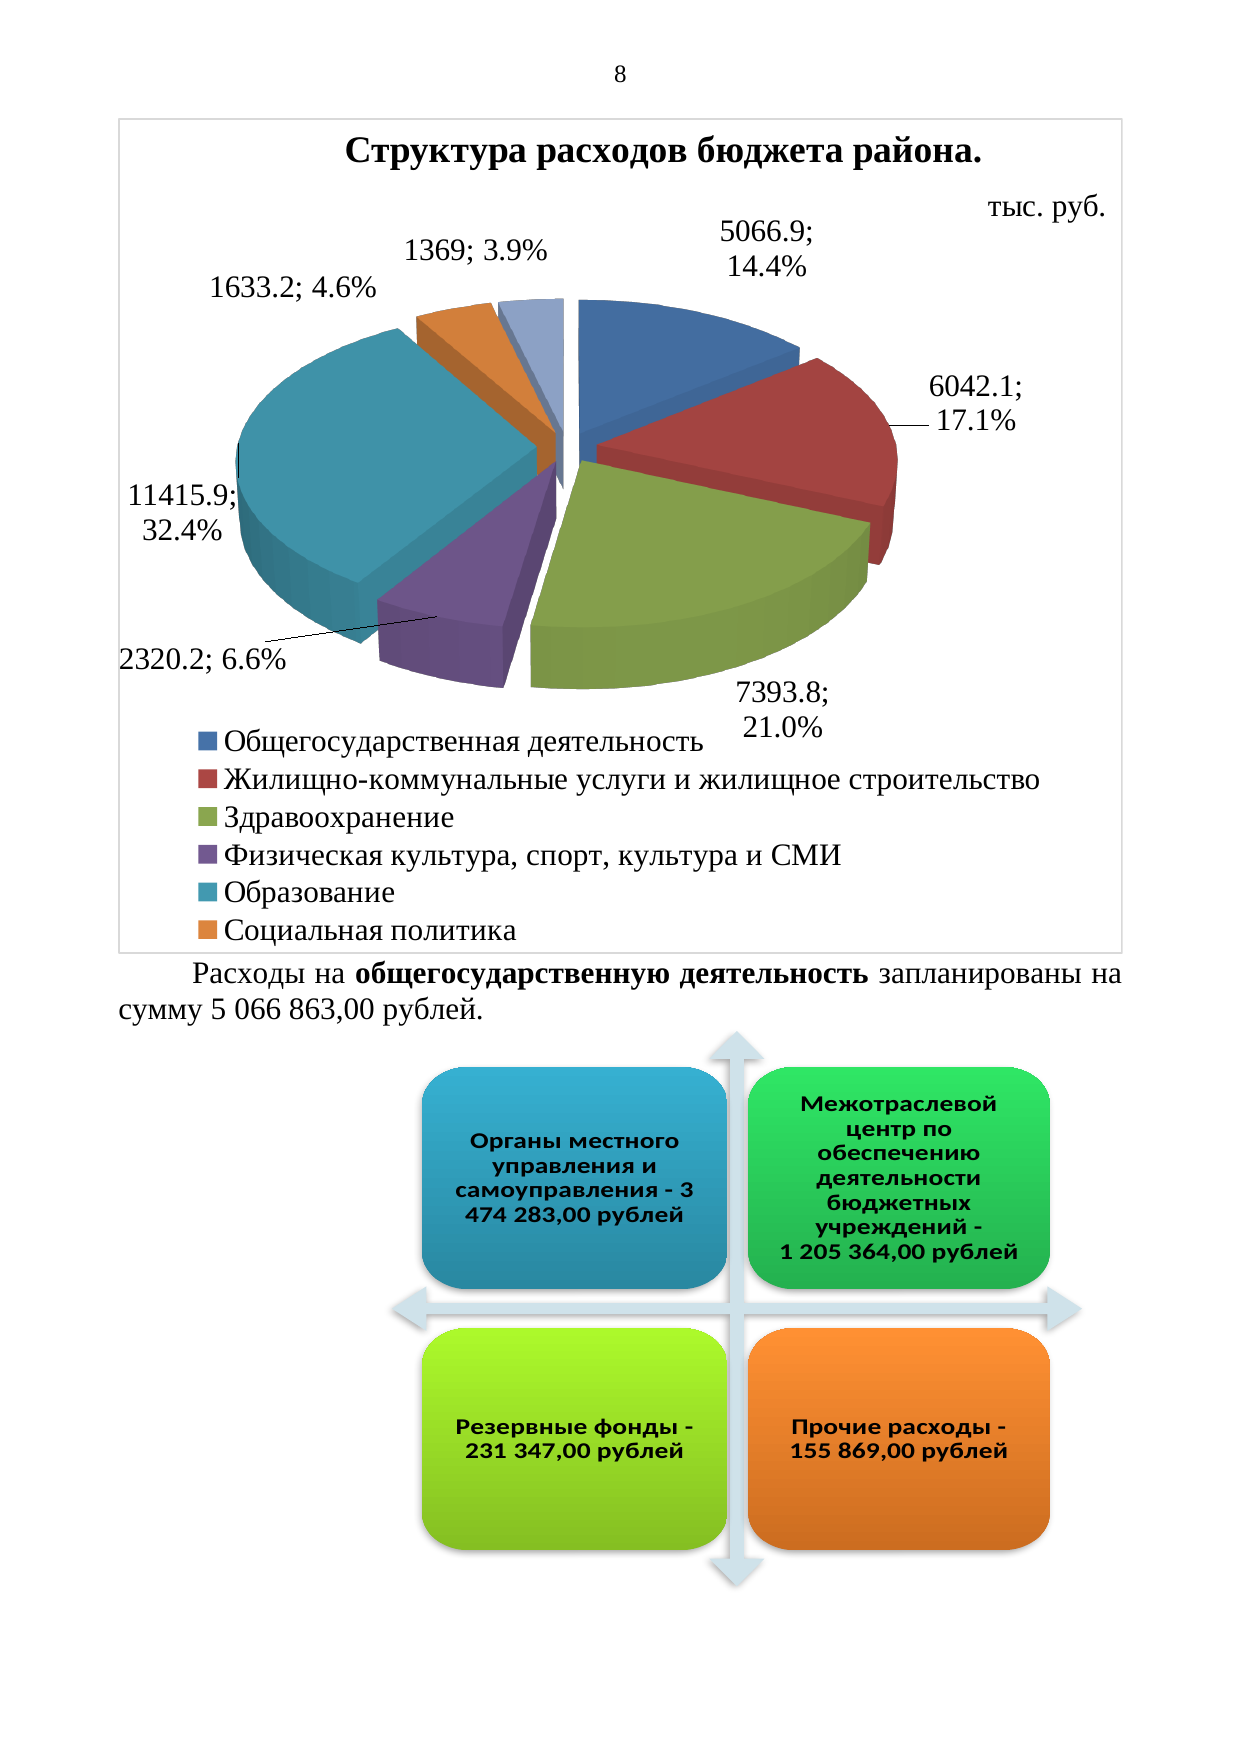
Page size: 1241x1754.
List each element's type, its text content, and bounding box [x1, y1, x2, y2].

text Расходы на общегосударственную деятельность запланированы на сумму 5 066 863,00 рублей. [118, 954, 1122, 1026]
